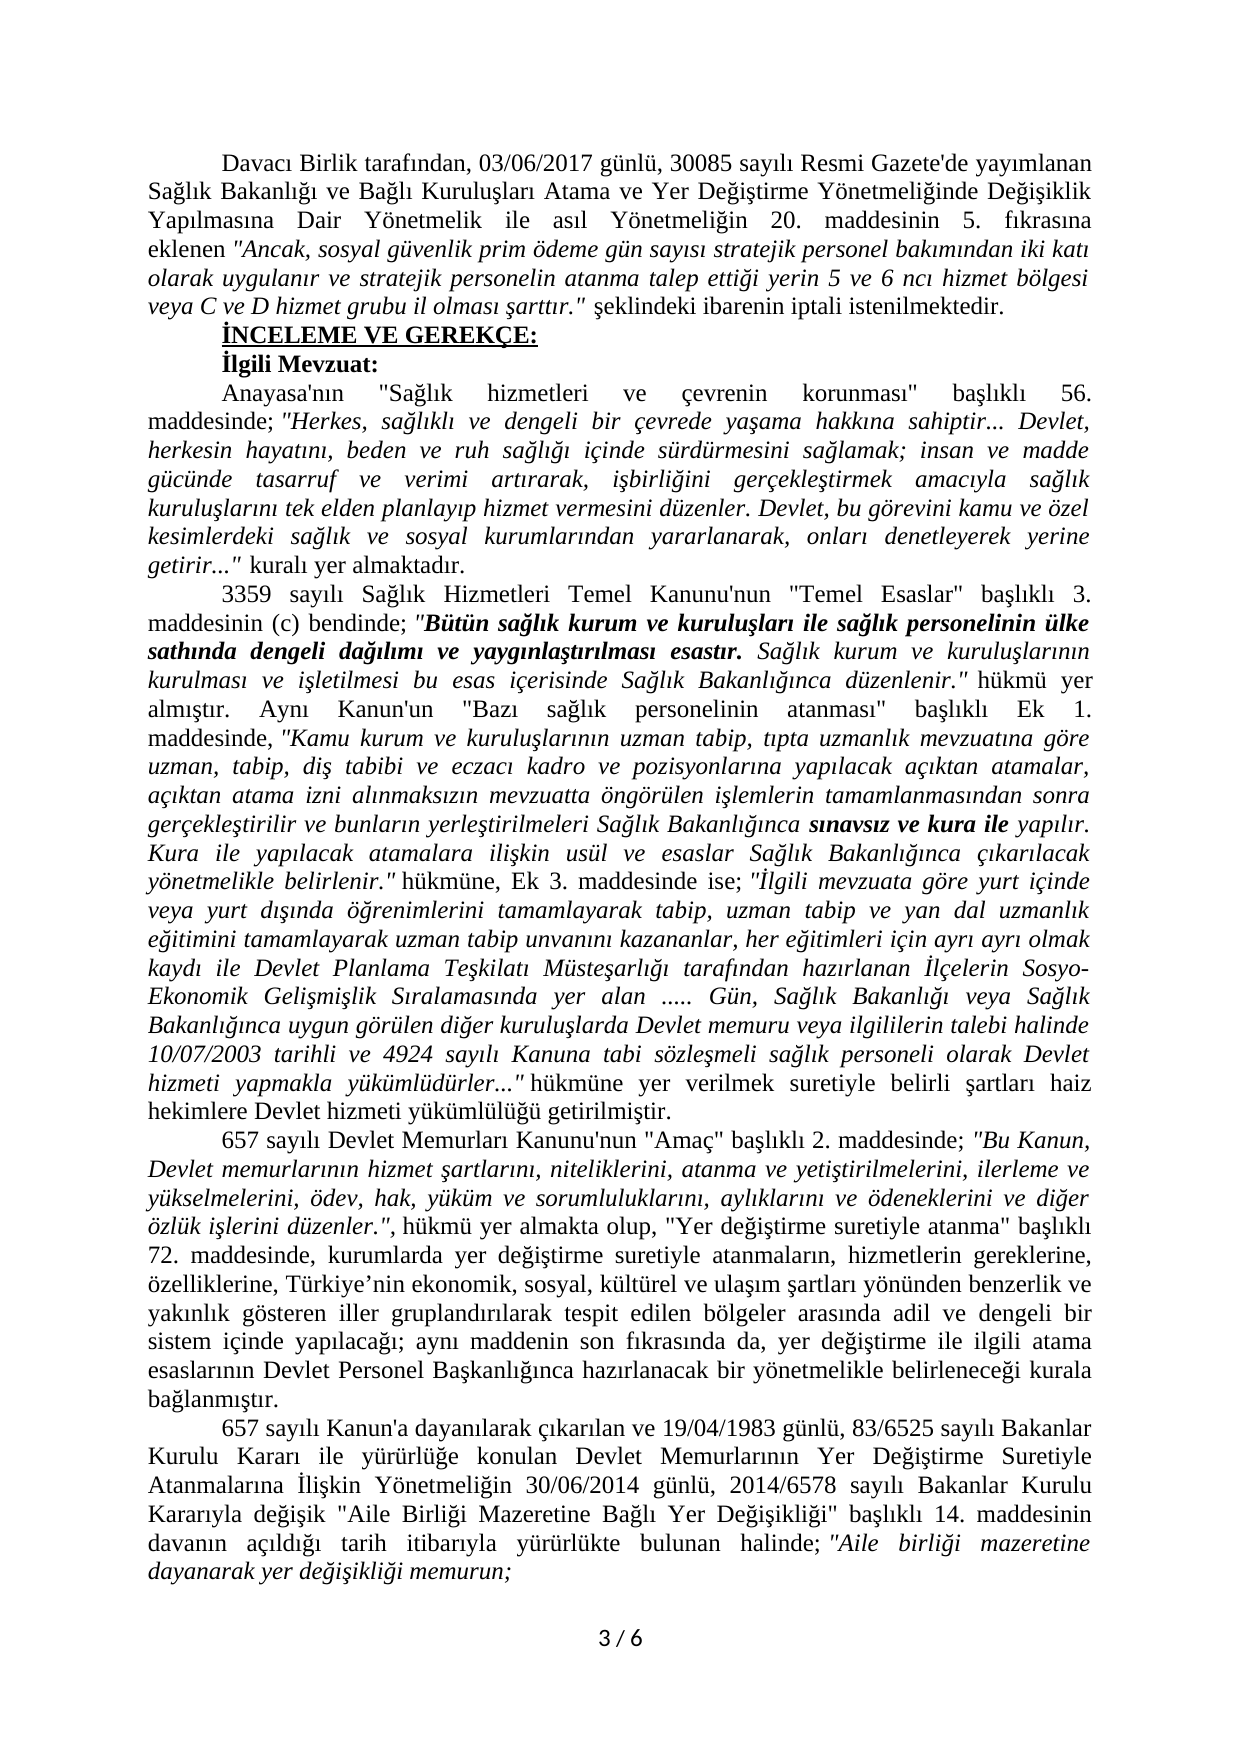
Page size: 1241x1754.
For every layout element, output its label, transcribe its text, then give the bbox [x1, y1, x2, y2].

text Davacı Birlik tarafından, 03/06/2017 günlü, 30085 sayılı Resmi Gazete'de yayımlanan Sağlık Bakanlığı ve Bağlı Kuruluşları Atama ve Yer Değiştirme Yönetmeliğinde Değişiklik Yapılmasına Dair Yönetmelik ile asıl Yönetmeliğin 20. maddesinin 5. fıkrasına eklenen "Ancak, sosyal güvenlik prim ödeme gün sayısı stratejik personel bakımından iki katı olarak uygulanır ve stratejik personelin atanma talep ettiği yerin 5 ve 6 ncı hizmet bölgesi veya C ve D hizmet grubu il olması şarttır." şeklindeki ibarenin iptali istenilmektedir. [148, 148, 1093, 320]
text Anayasa'nın "Sağlık hizmetleri ve çevrenin korunması" başlıklı 56. maddesinde; "Herkes, sağlıklı ve dengeli bir çevrede yaşama hakkına sahiptir... Devlet, herkesin hayatını, beden ve ruh sağlığı içinde sürdürmesini sağlamak; insan ve madde gücünde tasarruf ve verimi artırarak, işbirliğini gerçekleştirmek amacıyla sağlık kuruluşlarını tek elden planlayıp hizmet vermesini düzenler. Devlet, bu görevini kamu ve özel kesimlerdeki sağlık ve sosyal kurumlarından yararlanarak, onları denetleyerek yerine getirir..." kuralı yer almaktadır. [148, 378, 1093, 579]
text 657 sayılı Kanun'a dayanılarak çıkarılan ve 19/04/1983 günlü, 83/6525 sayılı Bakanlar Kurulu Kararı ile yürürlüğe konulan Devlet Memurlarının Yer Değiştirme Suretiyle Atanmalarına İlişkin Yönetmeliğin 30/06/2014 günlü, 2014/6578 sayılı Bakanlar Kurulu Kararıyla değişik "Aile Birliği Mazeretine Bağlı Yer Değişikliği" başlıklı 14. maddesinin davanın açıldığı tarih itibarıyla yürürlükte bulunan halinde; "Aile birliği mazeretine dayanarak yer değişikliği memurun; [148, 1413, 1093, 1585]
text İlgili Mevzuat: [148, 349, 1093, 378]
text 657 sayılı Devlet Memurları Kanunu'nun "Amaç" başlıklı 2. maddesinde; "Bu Kanun, Devlet memurlarının hizmet şartlarını, niteliklerini, atanma ve yetiştirilmelerini, ilerleme ve yükselmelerini, ödev, hak, yüküm ve sorumluluklarını, aylıklarını ve ödeneklerini ve diğer özlük işlerini düzenler.", hükmü yer almakta olup, "Yer değiştirme suretiyle atanma" başlıklı 72. maddesinde, kurumlarda yer değiştirme suretiyle atanmaların, hizmetlerin gereklerine, özelliklerine, Türkiye’nin ekonomik, sosyal, kültürel ve ulaşım şartları yönünden benzerlik ve yakınlık gösteren iller gruplandırılarak tespit edilen bölgeler arasında adil ve dengeli bir sistem içinde yapılacağı; aynı maddenin son fıkrasında da, yer değiştirme ile ilgili atama esaslarının Devlet Personel Başkanlığınca hazırlanacak bir yönetmelikle belirleneceği kurala bağlanmıştır. [148, 1125, 1093, 1413]
text İNCELEME VE GEREKÇE: [148, 320, 1093, 349]
text 3359 sayılı Sağlık Hizmetleri Temel Kanunu'nun "Temel Esaslar" başlıklı 3. maddesinin (c) bendinde; "Bütün sağlık kurum ve kuruluşları ile sağlık personelinin ülke sathında dengeli dağılımı ve yaygınlaştırılması esastır. Sağlık kurum ve kuruluşlarının kurulması ve işletilmesi bu esas içerisinde Sağlık Bakanlığınca düzenlenir." hükmü yer almıştır. Aynı Kanun'un "Bazı sağlık personelinin atanması" başlıklı Ek 1. maddesinde, "Kamu kurum ve kuruluşlarının uzman tabip, tıpta uzmanlık mevzuatına göre uzman, tabip, diş tabibi ve eczacı kadro ve pozisyonlarına yapılacak açıktan atamalar, açıktan atama izni alınmaksızın mevzuatta öngörülen işlemlerin tamamlanmasından sonra gerçekleştirilir ve bunların yerleştirilmeleri Sağlık Bakanlığınca sınavsız ve kura ile yapılır. Kura ile yapılacak atamalara ilişkin usül ve esaslar Sağlık Bakanlığınca çıkarılacak yönetmelikle belirlenir." hükmüne, Ek 3. maddesinde ise; "İlgili mevzuata göre yurt içinde veya yurt dışında öğrenimlerini tamamlayarak tabip, uzman tabip ve yan dal uzmanlık eğitimini tamamlayarak uzman tabip unvanını kazananlar, her eğitimleri için ayrı ayrı olmak kaydı ile Devlet Planlama Teşkilatı Müsteşarlığı tarafından hazırlanan İlçelerin Sosyo-Ekonomik Gelişmişlik Sıralamasında yer alan ..... Gün, Sağlık Bakanlığı veya Sağlık Bakanlığınca uygun görülen diğer kuruluşlarda Devlet memuru veya ilgililerin talebi halinde 10/07/2003 tarihli ve 4924 sayılı Kanuna tabi sözleşmeli sağlık personeli olarak Devlet hizmeti yapmakla yükümlüdürler..." hükmüne yer verilmek suretiyle belirli şartları haiz hekimlere Devlet hizmeti yükümlülüğü getirilmiştir. [148, 579, 1093, 1125]
